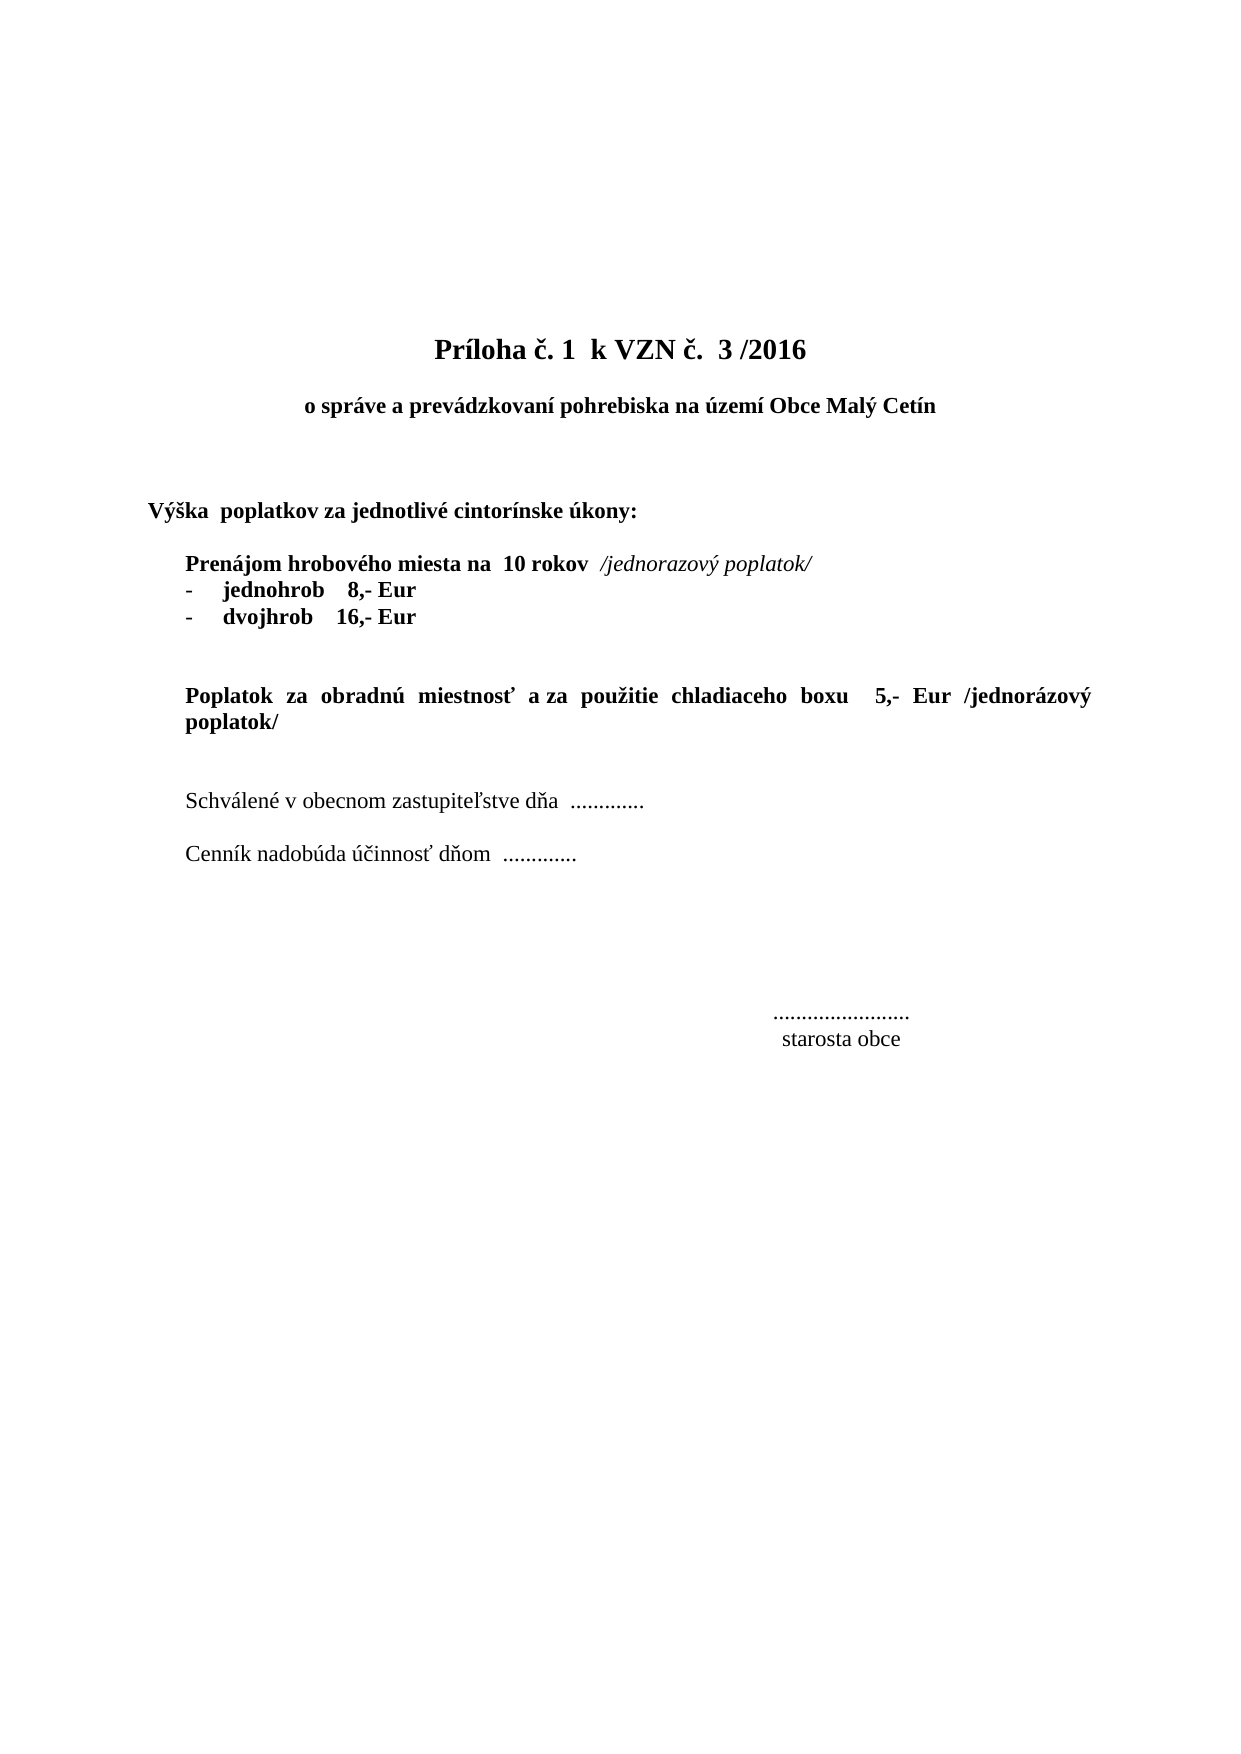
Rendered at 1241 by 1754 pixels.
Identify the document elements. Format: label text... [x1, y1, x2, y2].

text ........................ [590, 998, 1092, 1024]
text Príloha č. 1 k VZN č. 3 /2016 [148, 332, 1092, 366]
text Prenájom hrobového miesta na 10 rokov /jednorazový poplatok/ [185, 550, 1092, 577]
text starosta obce [590, 1024, 1092, 1051]
list dvojhrob 16,- Eur [185, 603, 1092, 629]
subtitle Poplatok za obradnú miestnosť a za použitie chladiaceho boxu 5,- Eur /jednorázový poplatok/ [185, 682, 1092, 735]
text Schválené v obecnom zastupiteľstve dňa ............. [185, 787, 1092, 814]
text o správe a prevádzkovaní pohrebiska na území Obce Malý Cetín [148, 392, 1092, 418]
text Cenník nadobúda účinnosť dňom ............. [185, 840, 1092, 866]
text Výška poplatkov za jednotlivé cintorínske úkony: [148, 497, 1092, 524]
list jednohrob 8,- Eur [185, 577, 1092, 603]
